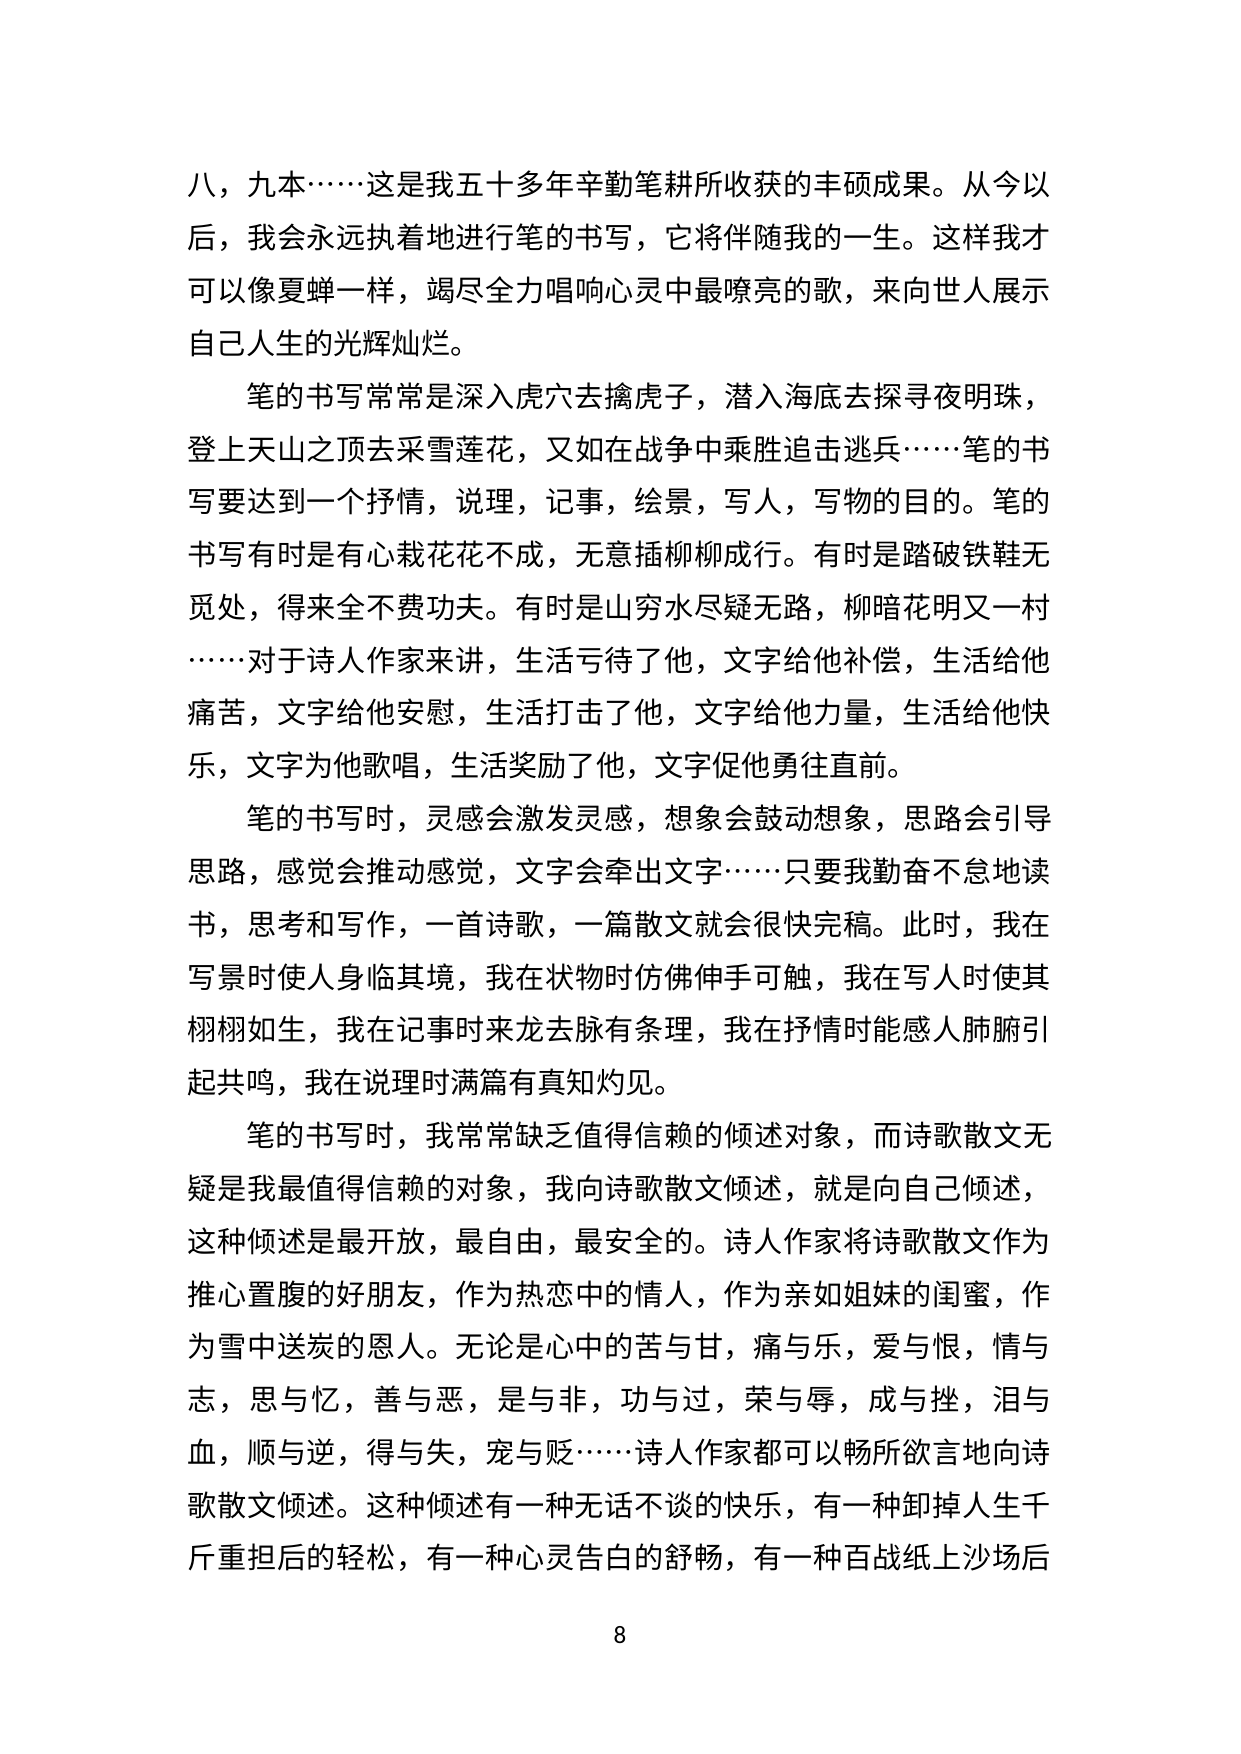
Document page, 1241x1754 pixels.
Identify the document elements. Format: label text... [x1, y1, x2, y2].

text 笔的书写时，灵感会激发灵感，想象会鼓动想象，思路会引导思路，感觉会推动感觉，文字会牵出文字……只要我勤奋不怠地读书，思考和写作，一首诗歌，一篇散文就会很快完稿。此时，我在写景时使人身临其境，我在状物时仿佛伸手可触，我在写人时使其栩栩如生，我在记事时来龙去脉有条理，我在抒情时能感人肺腑引起共鸣，我在说理时满篇有真知灼见。 [187, 796, 1053, 1102]
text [187, 1113, 1053, 1577]
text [187, 162, 1053, 363]
text 笔的书写常常是深入虎穴去擒虎子，潜入海底去探寻夜明珠，登上天山之顶去采雪莲花，又如在战争中乘胜追击逃兵……笔的书写要达到一个抒情，说理，记事，绘景，写人，写物的目的。笔的书写有时是有心栽花花不成，无意插柳柳成行。有时是踏破铁鞋无觅处，得来全不费功夫。有时是山穷水尽疑无路，柳暗花明又一村……对于诗人作家来讲，生活亏待了他，文字给他补偿，生活给他痛苦，文字给他安慰，生活打击了他，文字给他力量，生活给他快乐，文字为他歌唱，生活奖励了他，文字促他勇往直前。 [187, 373, 1053, 785]
